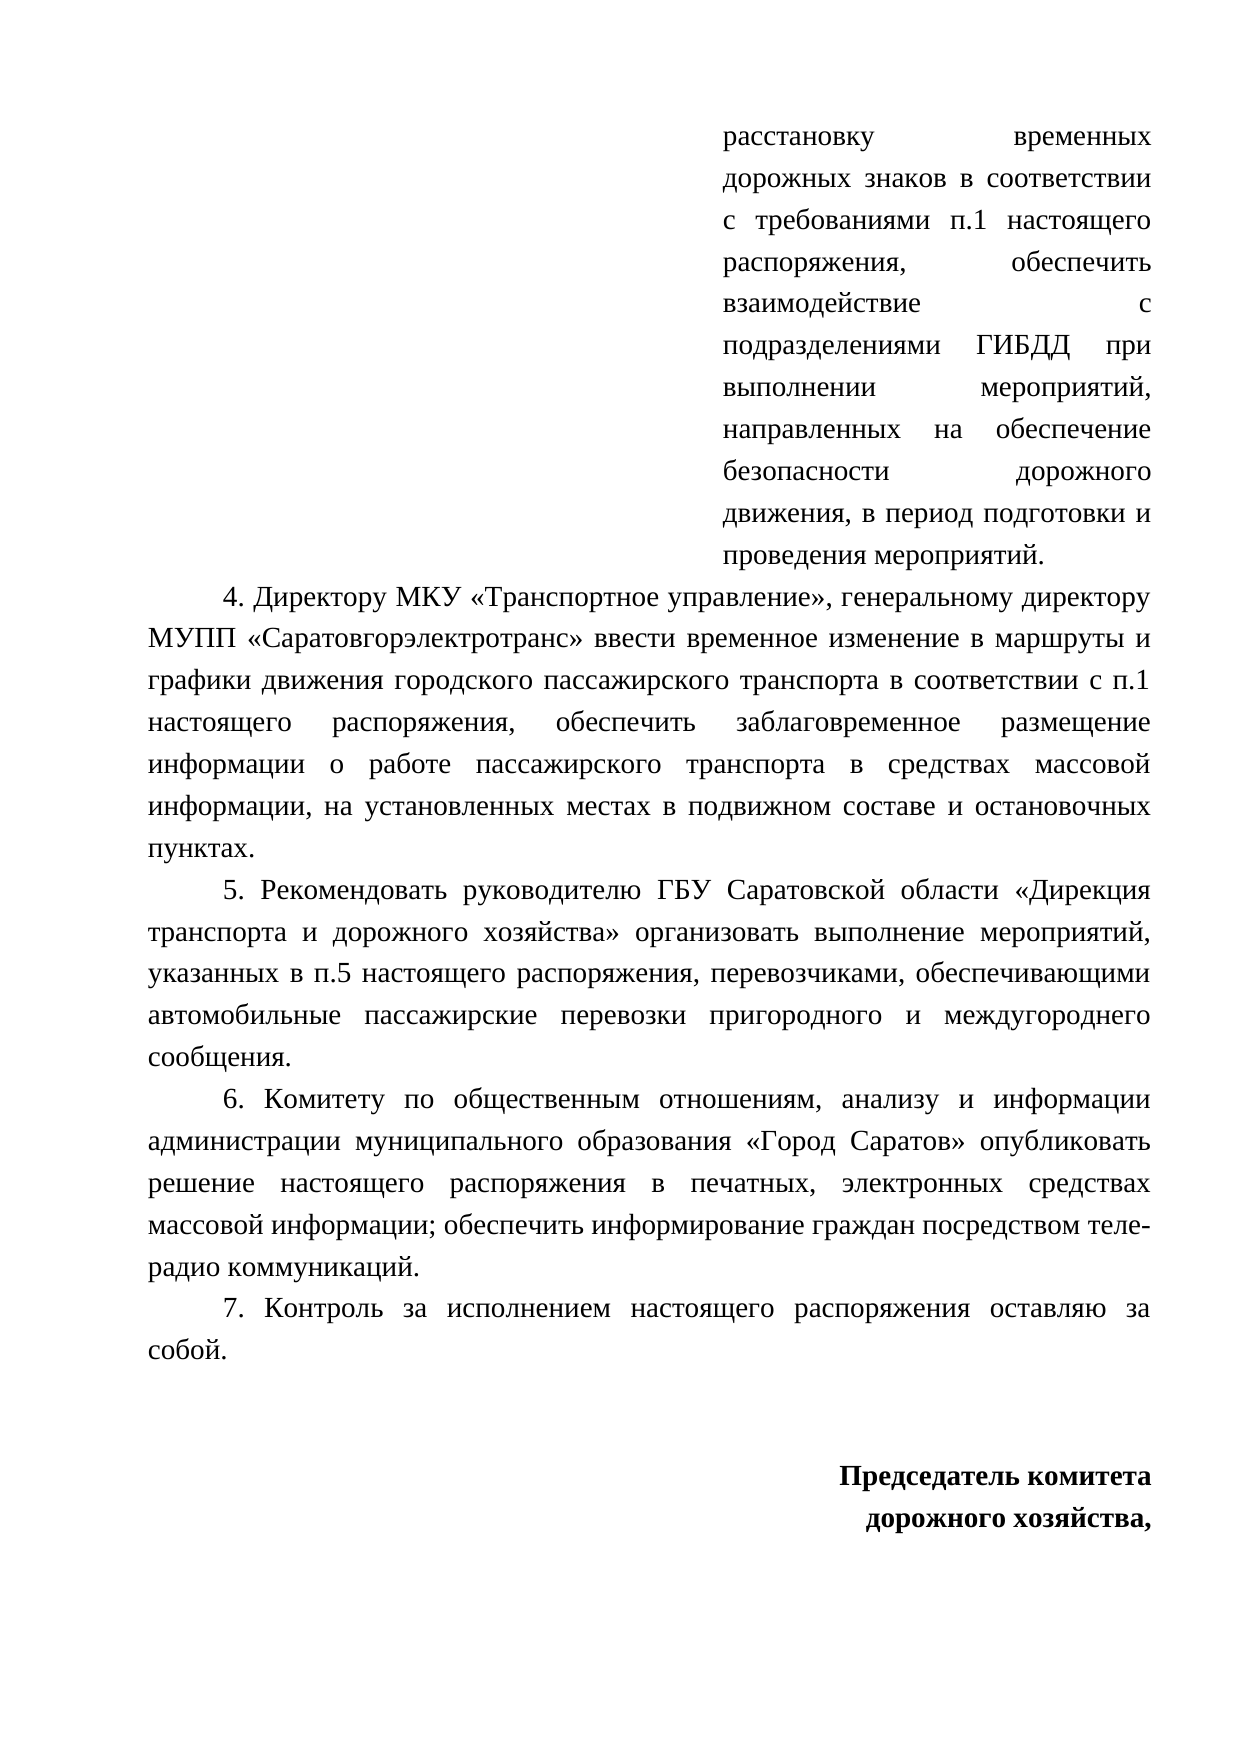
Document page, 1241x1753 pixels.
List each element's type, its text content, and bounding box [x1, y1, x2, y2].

text дорожного хозяйства, [148, 1500, 1152, 1533]
text 7. Контроль за исполнением настоящего распоряжения оставляю за собой. [148, 1291, 1152, 1366]
text 4. Директору МКУ «Транспортное управление», генеральному директору МУПП «Саратовгорэлектротранс» ввести временное изменение в маршруты и графики движения городского пассажирского транспорта в соответствии с п.1 настоящего распоряжения, обеспечить заблаговременное размещение информации о работе пассажирского транспорта в средствах массовой информации, на установленных местах в подвижном составе и остановочных пунктах. [148, 579, 1152, 863]
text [723, 118, 1152, 570]
text 6. Комитету по общественным отношениям, анализу и информации администрации муниципального образования «Город Саратов» опубликовать решение настоящего распоряжения в печатных, электронных средствах массовой информации; обеспечить информирование граждан посредством теле-радио коммуникаций. [148, 1081, 1152, 1282]
text Председатель комитета [148, 1458, 1152, 1492]
text 5. Рекомендовать руководителю ГБУ Саратовской области «Дирекция транспорта и дорожного хозяйства» организовать выполнение мероприятий, указанных в п.5 настоящего распоряжения, перевозчиками, обеспечивающими автомобильные пассажирские перевозки пригородного и междугороднего сообщения. [148, 872, 1152, 1073]
